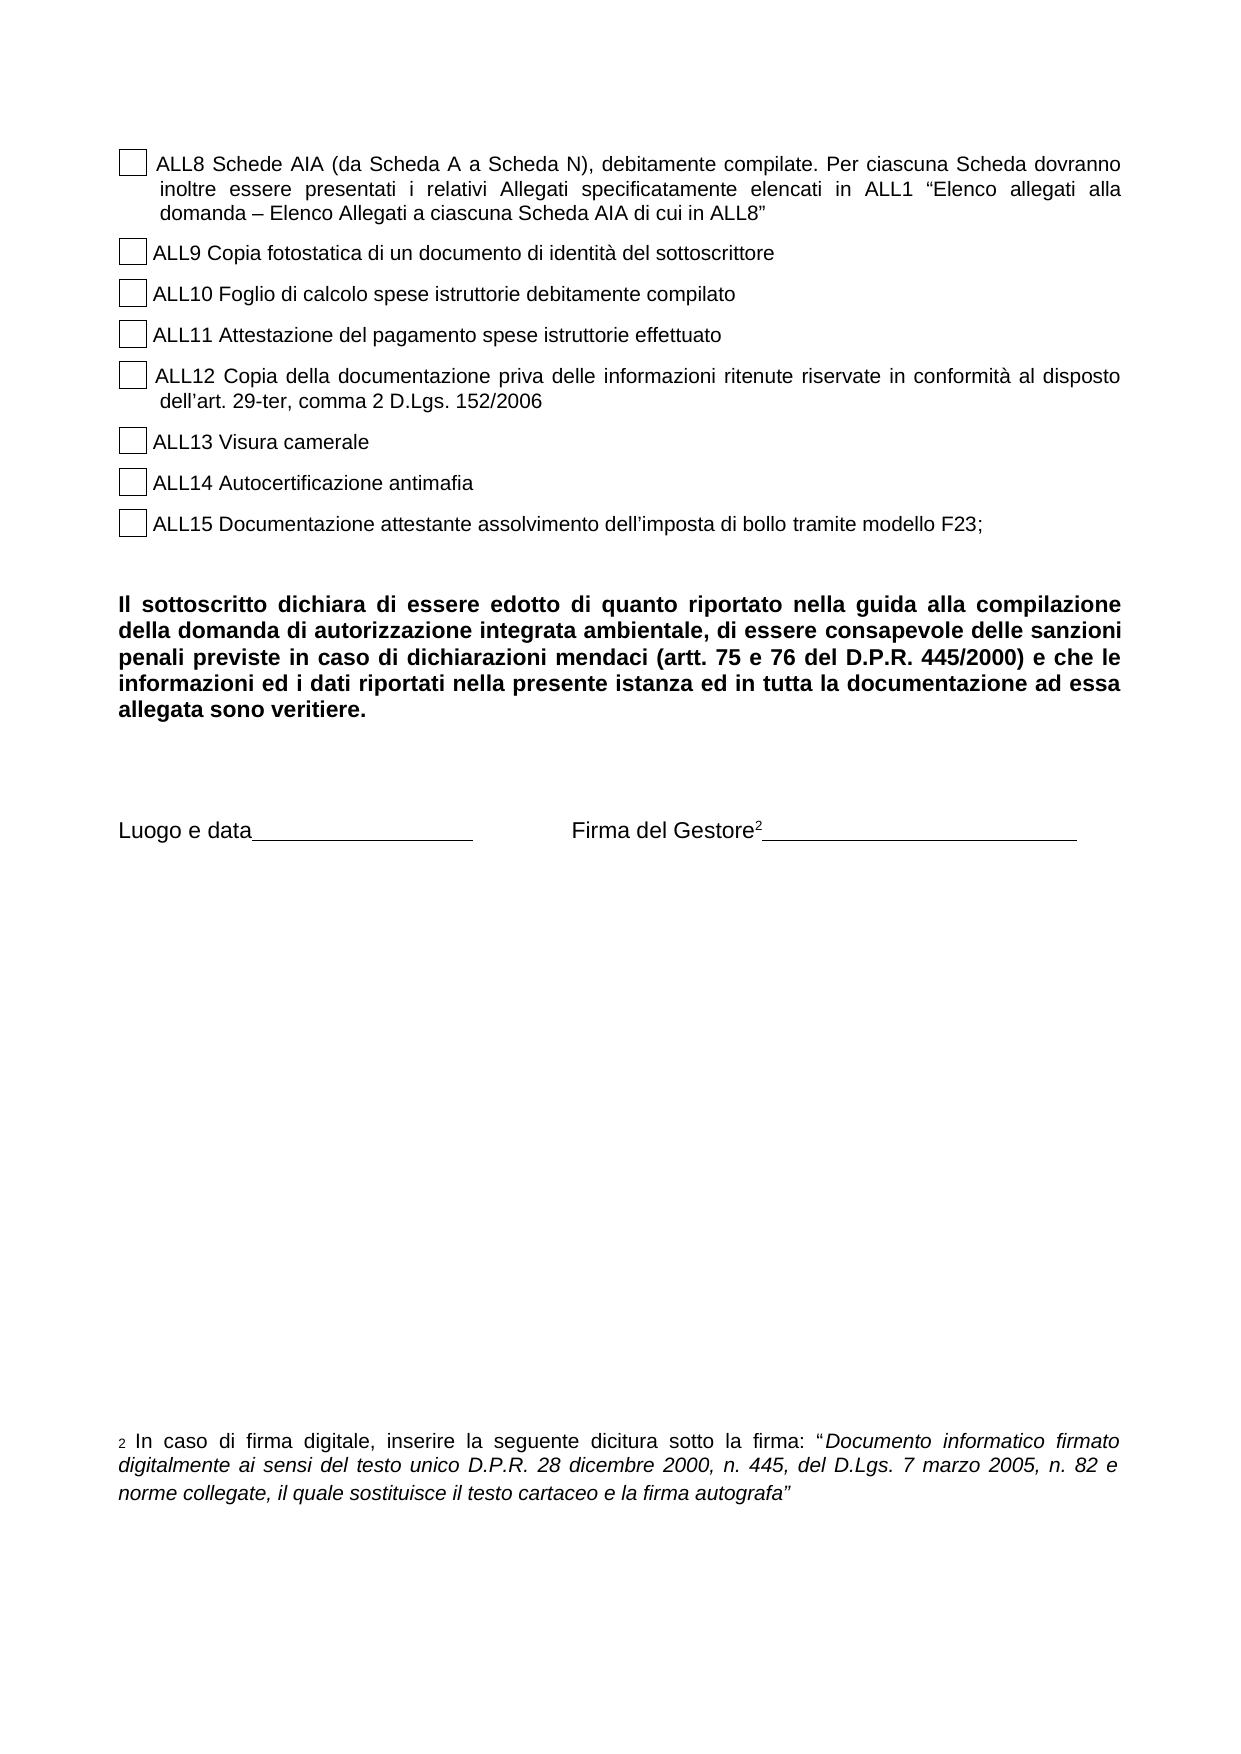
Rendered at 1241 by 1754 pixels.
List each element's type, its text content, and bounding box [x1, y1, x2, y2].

text ALL13 Visura camerale [118, 426, 1122, 454]
text ALL12 Copia della documentazione priva delle informazioni ritenute riservate in conformità al disposto dell’art. 29-ter, comma 2 D.Lgs. 152/2006 [118, 361, 1122, 413]
text ALL14 Autocertificazione antimafia [118, 467, 1122, 496]
text Luogo e data Firma del Gestore2 [118, 817, 1122, 844]
text ALL15 Documentazione attestante assolvimento dell’imposta di bollo tramite modello F23; [118, 508, 1122, 537]
text ALL11 Attestazione del pagamento spese istruttorie effettuato [118, 319, 1122, 348]
text 2 In caso di firma digitale, inserire la seguente dicitura sotto la firma: “Documento informatico firmato digitalmente ai sensi del testo unico D.P.R. 28 dicembre 2000, n. 445, del D.Lgs. 7 marzo 2005, n. 82 e norme collegate, il quale sostituisce il testo cartaceo e la firma autografa” [118, 1429, 1122, 1507]
text Il sottoscritto dichiara di essere edotto di quanto riportato nella guida alla compilazione della domanda di autorizzazione integrata ambientale, di essere consapevole delle sanzioni penali previste in caso di dichiarazioni mendaci (artt. 75 e 76 del D.P.R. 445/2000) e che le informazioni ed i dati riportati nella presente istanza ed in tutta la documentazione ad essa allegata sono veritiere. [118, 591, 1122, 722]
text ALL8 Schede AIA (da Scheda A a Scheda N), debitamente compilate. Per ciascuna Scheda dovranno inoltre essere presentati i relativi Allegati specificatamente elencati in ALL1 “Elenco allegati alla domanda – Elenco Allegati a ciascuna Scheda AIA di cui in ALL8” [118, 148, 1122, 224]
text ALL9 Copia fotostatica di un documento di identità del sottoscrittore [118, 237, 1122, 266]
text ALL10 Foglio di calcolo spese istruttorie debitamente compilato [118, 278, 1122, 307]
